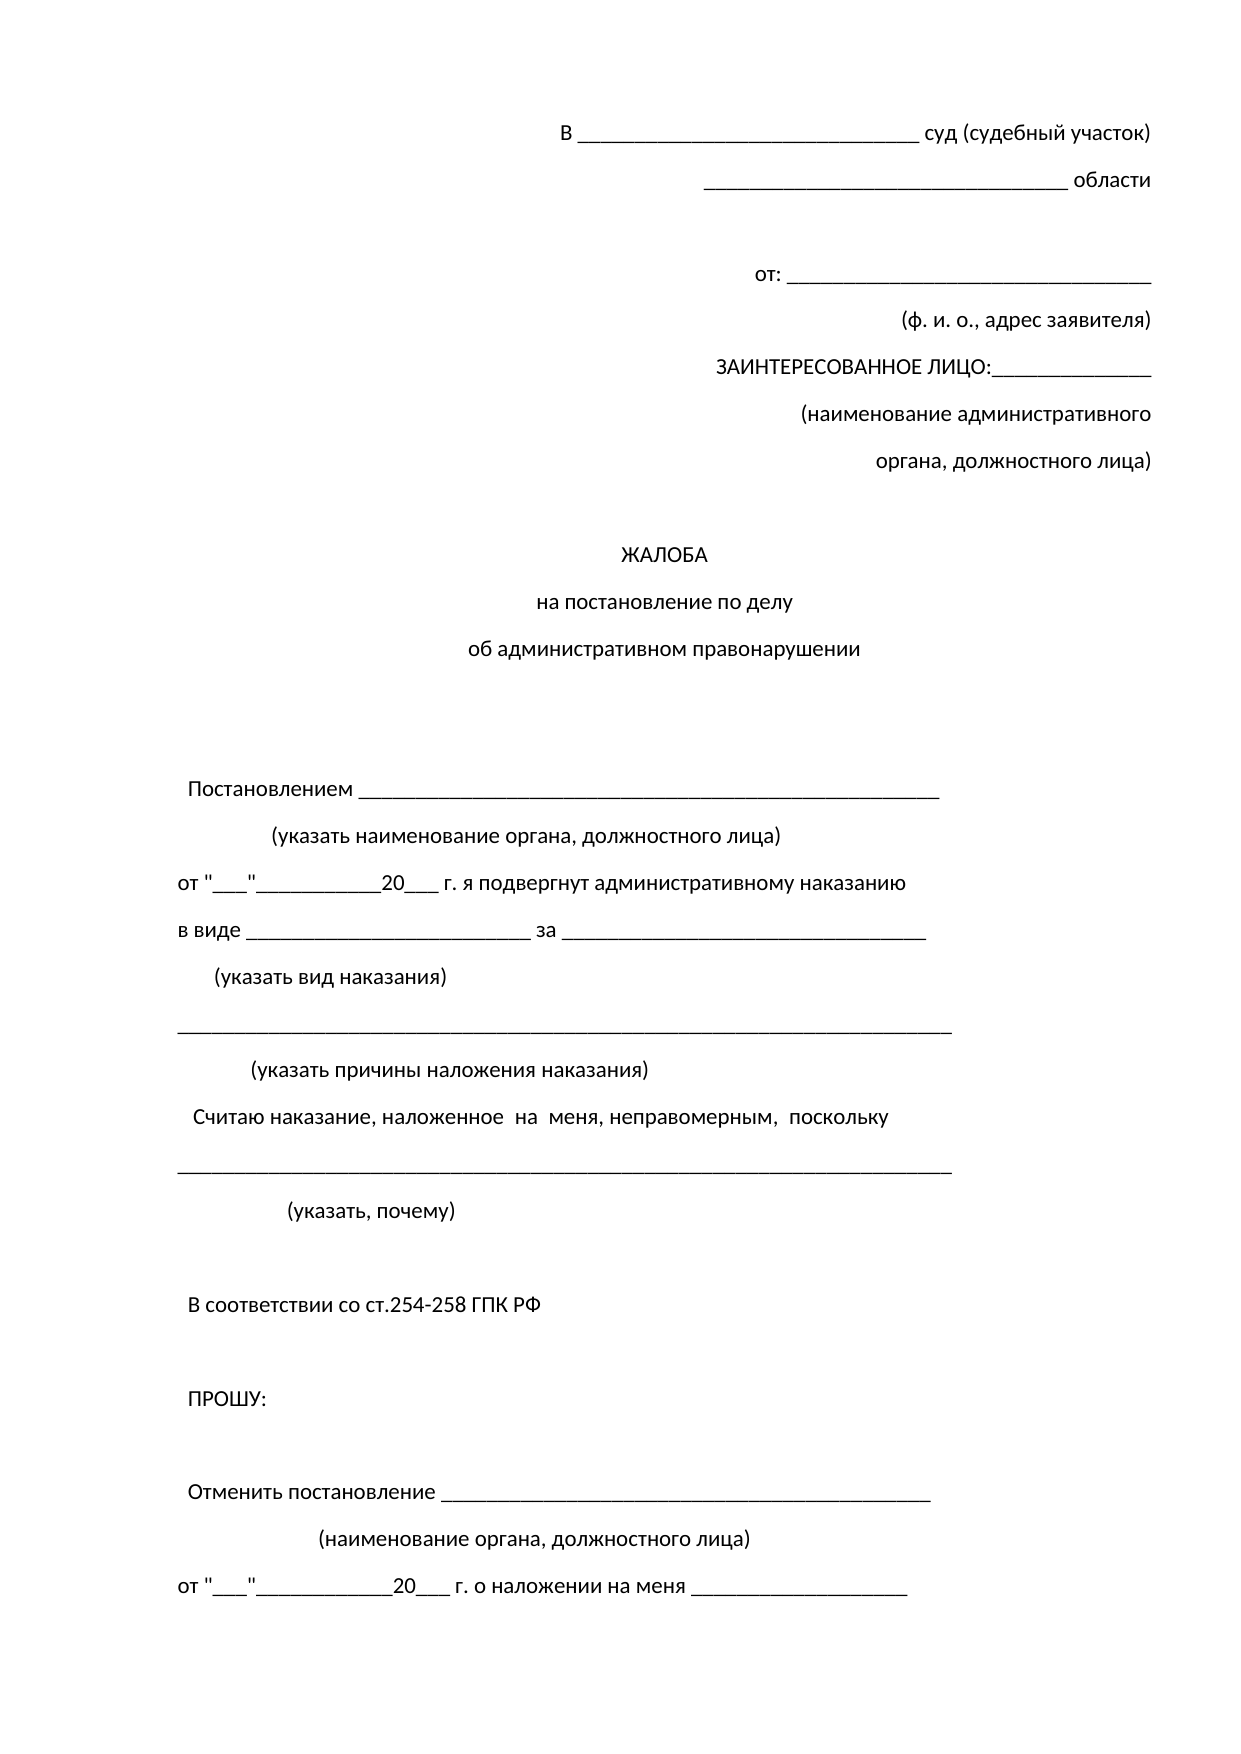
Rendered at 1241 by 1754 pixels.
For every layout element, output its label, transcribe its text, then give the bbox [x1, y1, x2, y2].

text ПРОШУ: [177, 1384, 1152, 1412]
text Отменить постановление ___________________________________________ [177, 1477, 1152, 1506]
text В соответствии со ст.254-258 ГПК РФ [177, 1290, 1152, 1318]
text об административном правонарушении [177, 634, 1152, 662]
text от "___"___________20___ г. я подвергнут административному наказанию [177, 868, 1152, 896]
text ________________________________ области [177, 165, 1152, 193]
text ЗАИНТЕРЕСОВАННОЕ ЛИЦО:______________ [177, 352, 1152, 381]
text от "___"____________20___ г. о наложении на меня ___________________ [177, 1571, 1152, 1599]
text (указать наименование органа, должностного лица) [177, 821, 1152, 849]
text (ф. и. о., адрес заявителя) [177, 306, 1152, 334]
text (указать причины наложения наказания) [177, 1056, 1152, 1084]
text (наименование административного [177, 399, 1152, 427]
text Постановлением ___________________________________________________ [177, 774, 1152, 802]
text ____________________________________________________________________ [177, 1009, 1152, 1037]
text (указать вид наказания) [177, 962, 1152, 990]
text В ______________________________ суд (судебный участок) [177, 118, 1152, 146]
text (наименование органа, должностного лица) [177, 1524, 1152, 1552]
text в виде _________________________ за ________________________________ [177, 915, 1152, 943]
text Считаю наказание, наложенное на меня, неправомерным, поскольку [177, 1102, 1152, 1131]
text ____________________________________________________________________ [177, 1149, 1152, 1177]
text от: ________________________________ [177, 259, 1152, 287]
text на постановление по делу [177, 587, 1152, 615]
text (указать, почему) [177, 1196, 1152, 1224]
text ЖАЛОБА [177, 540, 1152, 568]
text органа, должностного лица) [177, 446, 1152, 474]
